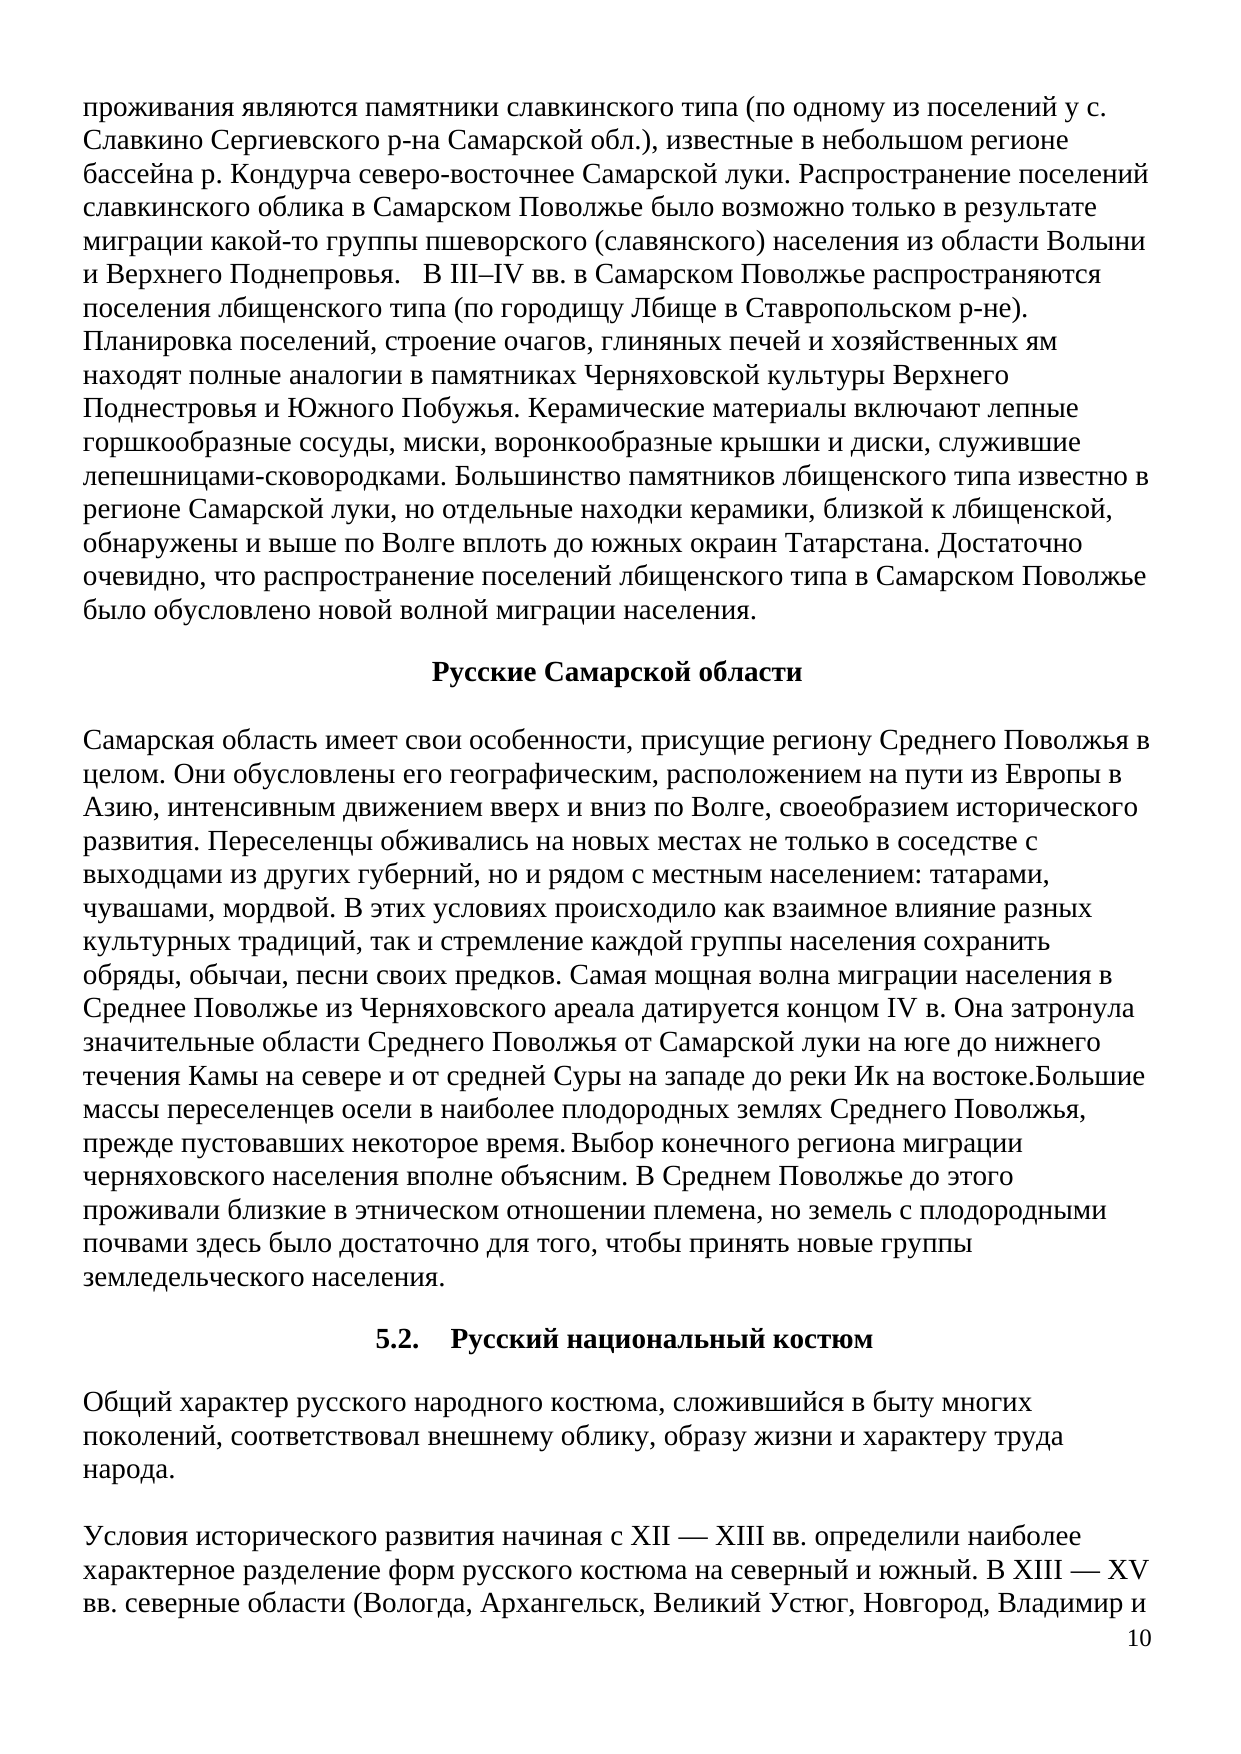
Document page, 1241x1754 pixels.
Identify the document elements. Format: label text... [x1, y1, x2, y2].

list Русский национальный костюм [97, 1322, 1152, 1355]
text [83, 89, 1152, 625]
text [83, 1384, 1152, 1619]
text Русские Самарской области [83, 654, 1152, 688]
text Самарская область имеет свои особенности, присущие региону Среднего Поволжья в целом. Они обусловлены его географическим, расположением на пути из Европы в Азию, интенсивным движением вверх и вниз по Волге, своеобразием исторического развития. Переселенцы обживались на новых местах не только в соседстве с выходцами из других губерний, но и рядом с местным населением: татарами, чувашами, мордвой. В этих условиях происходило как взаимное влияние разных культурных традиций, так и стремление каждой группы населения сохранить обряды, обычаи, песни своих предков. Самая мощная волна миграции населения в Среднее Поволжье из Черняховского ареала датируется концом IV в. Она затронула значительные области Среднего Поволжья от Самарской луки на юге до нижнего течения Камы на севере и от средней Суры на западе до реки Ик на востоке.Большие массы переселенцев осели в наиболее плодородных землях Среднего Поволжья, прежде пустовавших некоторое время. Выбор конечного региона миграции черняховского населения вполне объясним. В Среднем Поволжье до этого проживали близкие в этническом отношении племена, но земель с плодородными почвами здесь было достаточно для того, чтобы принять новые группы земледельческого населения. [83, 722, 1152, 1292]
